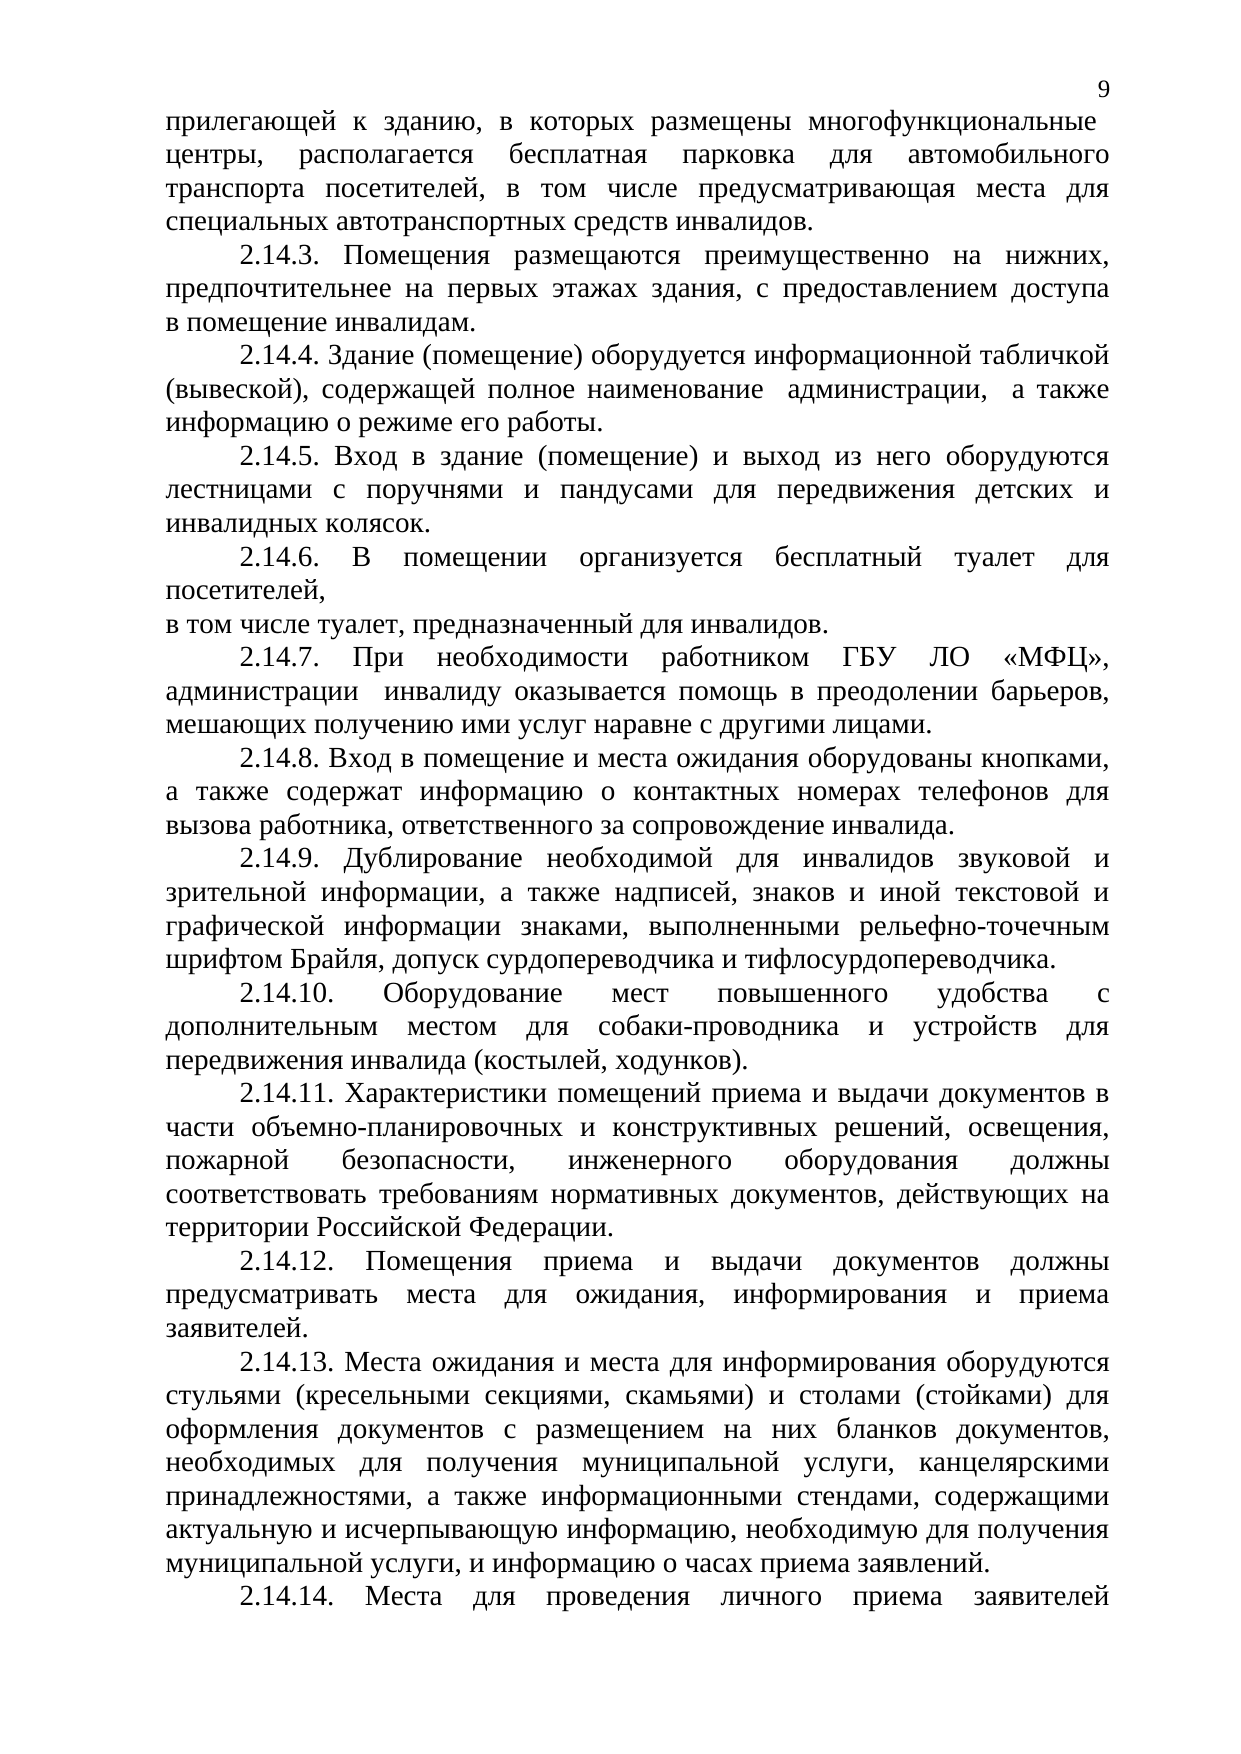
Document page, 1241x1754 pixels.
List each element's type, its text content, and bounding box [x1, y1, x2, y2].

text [165, 1578, 1110, 1612]
text 2.14.7. При необходимости работником ГБУ ЛО «МФЦ», администрации инвалиду оказывается помощь в преодолении барьеров, мешающих получению ими услуг наравне с другими лицами. [165, 639, 1110, 740]
text 2.14.11. Характеристики помещений приема и выдачи документов в части объемно-планировочных и конструктивных решений, освещения, пожарной безопасности, инженерного оборудования должны соответствовать требованиям нормативных документов, действующих на территории Российской Федерации. [165, 1075, 1110, 1243]
text 2.14.5. Вход в здание (помещение) и выход из него оборудуются лестницами с поручнями и пандусами для передвижения детских и инвалидных колясок. [165, 438, 1110, 539]
text 2.14.10. Оборудование мест повышенного удобства с дополнительным местом для собаки-проводника и устройств для передвижения инвалида (костылей, ходунков). [165, 975, 1110, 1075]
text 2.14.8. Вход в помещение и места ожидания оборудованы кнопками, а также содержат информацию о контактных номерах телефонов для вызова работника, ответственного за сопровождение инвалида. [165, 740, 1110, 841]
text 2.14.6. В помещении организуется бесплатный туалет для посетителей, в том числе туалет, предназначенный для инвалидов. [165, 539, 1110, 639]
text 2.14.12. Помещения приема и выдачи документов должны предусматривать места для ожидания, информирования и приема заявителей. [165, 1243, 1110, 1344]
text 2.14.13. Места ожидания и места для информирования оборудуются стульями (кресельными секциями, скамьями) и столами (стойками) для оформления документов с размещением на них бланков документов, необходимых для получения муниципальной услуги, канцелярскими принадлежностями, а также информационными стендами, содержащими актуальную и исчерпывающую информацию, необходимую для получения муниципальной услуги, и информацию о часах приема заявлений. [165, 1344, 1110, 1578]
text 2.14.4. Здание (помещение) оборудуется информационной табличкой (вывеской), содержащей полное наименование администрации, а также информацию о режиме его работы. [165, 337, 1110, 438]
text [165, 103, 1110, 237]
text 2.14.9. Дублирование необходимой для инвалидов звуковой и зрительной информации, а также надписей, знаков и иной текстовой и графической информации знаками, выполненными рельефно-точечным шрифтом Брайля, допуск сурдопереводчика и тифлосурдопереводчика. [165, 841, 1110, 975]
text 2.14.3. Помещения размещаются преимущественно на нижних, предпочтительнее на первых этажах здания, с предоставлением доступа в помещение инвалидам. [165, 237, 1110, 337]
